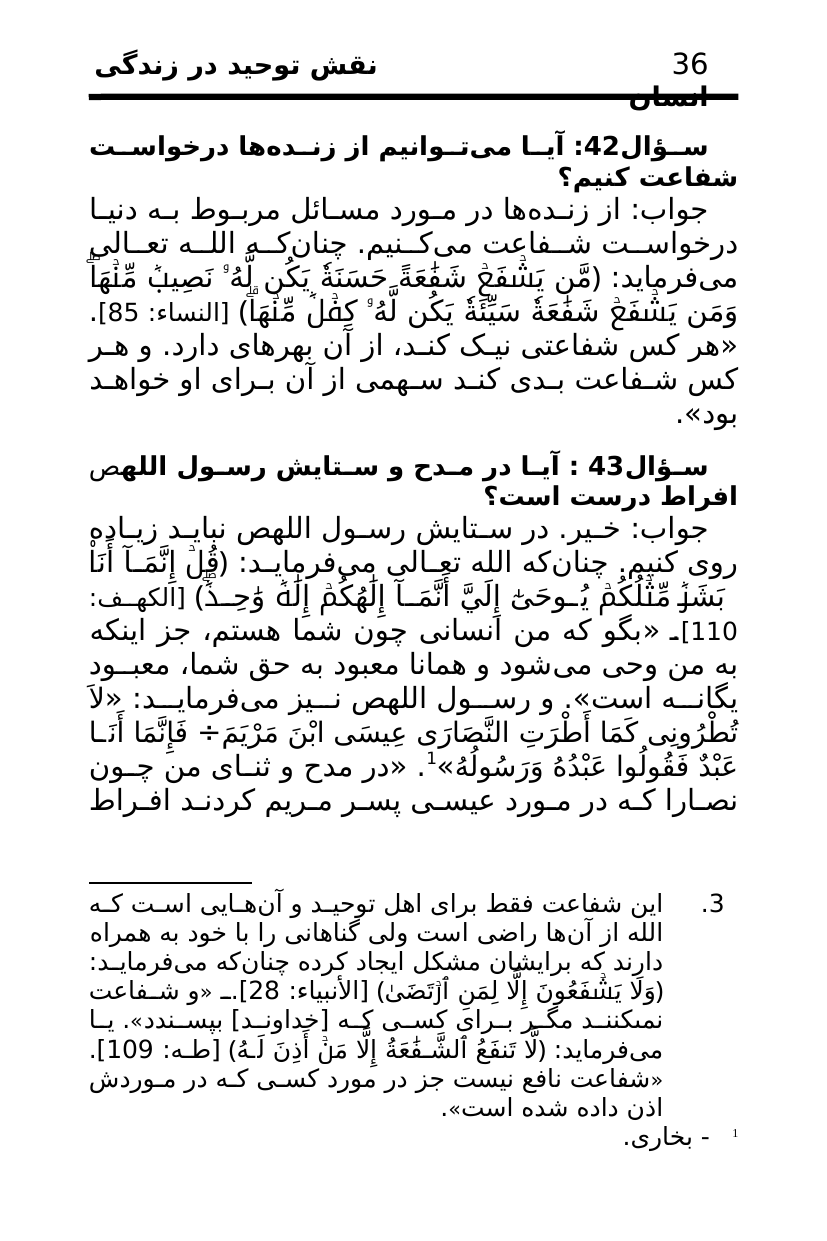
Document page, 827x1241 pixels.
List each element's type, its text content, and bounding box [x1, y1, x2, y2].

text سؤال42: آیا می‌توانیم از زنده‌ها درخواست شفاعت کنیم؟ [89, 132, 738, 192]
text جواب: از زنده‌ها در مورد مسائل مربوط به دنیا درخواست شفاعت می‌کنیم. چنان‌که الله تعالی می‌فرماید: ﴿مَّن يَشۡفَعۡ شَفَٰعَةً حَسَنَةٗ يَكُن لَّهُۥ نَصِيبٞ مِّنۡهَاۖ وَمَن يَشۡفَعۡ شَفَٰعَةٗ سَيِّئَةٗ يَكُن لَّهُۥ كِفۡلٞ مِّنۡهَاۗ﴾ [النساء: 85]. «هر کس شفاعتى نیک کند، از آن بهره‏اى دارد. و هر کس شفاعت بدى کند سهمى از آن براى او خواهد بود». [89, 192, 738, 430]
text سؤال43 : آیا در مدح و ستایش رسول اللهص افراط درست است؟ [89, 451, 738, 511]
text جواب: خیر. در ستایش رسول اللهص نباید زیاده روی کنیم. چنان‌که الله تعالی می‌فرماید: ﴿قُلۡ إِنَّمَآ أَنَا۠ بَشَرٞ مِّثۡلُكُمۡ يُوحَىٰٓ إِلَيَّ أَنَّمَآ إِلَٰهُكُمۡ إِلَٰهٞ وَٰحِدٞۖ﴾ [الکهف: 110]. «بگو که من انسانی چون شما هستم، جز اینکه به من وحی می‌شود و همانا معبود به حق شما، معبود یگانه است». و رسول اللهص نیز می‌فرماید: «لاَ تُطْرُونِى كَمَا أَطْرَتِ النَّصَارَى عِيسَى ابْنَ مَرْيَمَ÷ فَإِنَّمَا أَنَا عَبْدٌ فَقُولُوا عَبْدُهُ وَرَسُولُهُ». «در مدح و ثنای من چون نصارا که در مورد عیسی پسر مریم کردند افراط مکنید، من تنها بنده‌ای هستم و شما نیز به من بگویید: عبدالله و رسول الله (ص)». [89, 511, 738, 817]
